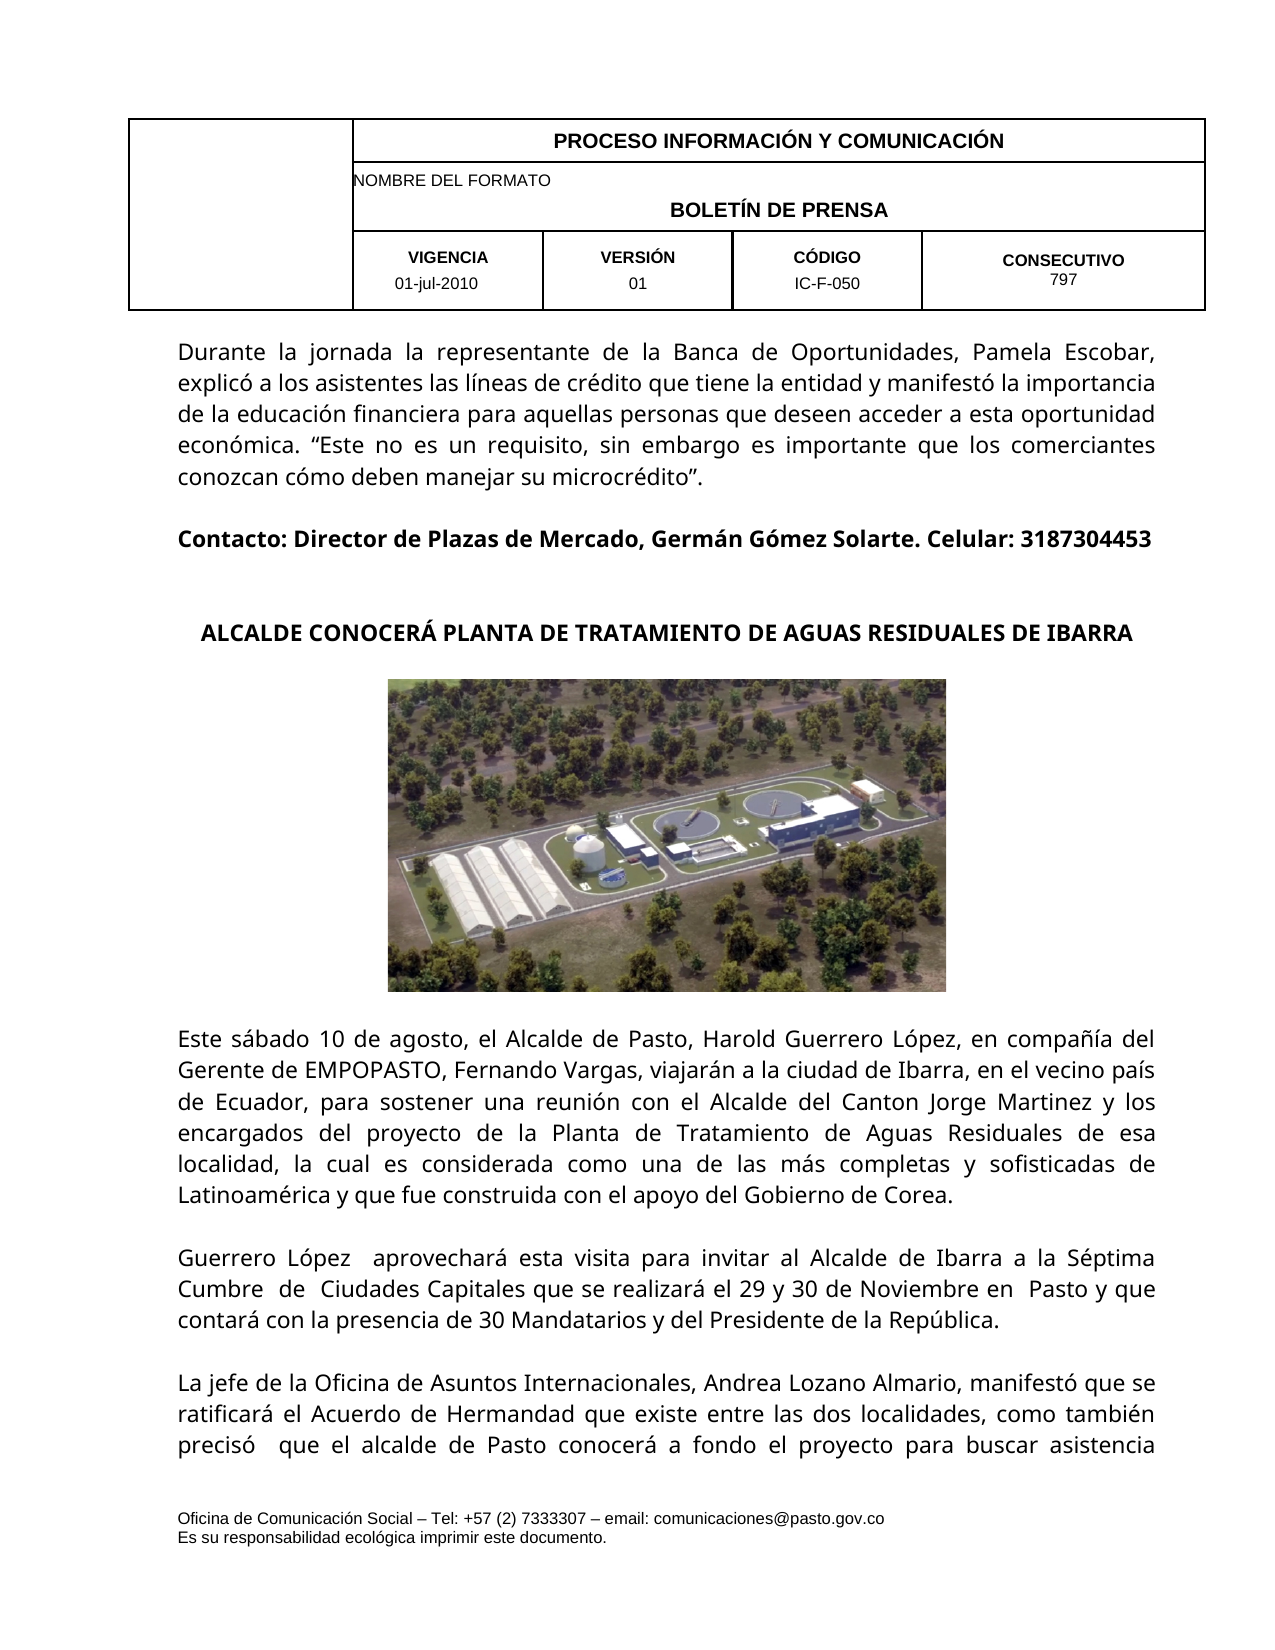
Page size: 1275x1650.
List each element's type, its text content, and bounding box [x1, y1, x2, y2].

text Este sábado 10 de agosto, el Alcalde de Pasto, Harold Guerrero López, en compañía del Gerente de EMPOPASTO, Fernando Vargas, viajarán a la ciudad de Ibarra, en el vecino país de Ecuador, para sostener una reunión con el Alcalde del Canton Jorge Martinez y los encargados del proyecto de la Planta de Tratamiento de Aguas Residuales de esa localidad, la cual es considerada como una de las más completas y sofisticadas de Latinoamérica y que fue construida con el apoyo del Gobierno de Corea. [177, 1023, 1157, 1211]
text Guerrero López aprovechará esta visita para invitar al Alcalde de Ibarra a la Séptima Cumbre de Ciudades Capitales que se realizará el 29 y 30 de Noviembre en Pasto y que contará con la presencia de 30 Mandatarios y del Presidente de la República. [177, 1242, 1157, 1336]
text Contacto: Director de Plazas de Mercado, Germán Gómez Solarte. Celular: 3187304453 [177, 523, 1157, 554]
text Durante la jornada la representante de la Banca de Oportunidades, Pamela Escobar, explicó a los asistentes las líneas de crédito que tiene la entidad y manifestó la importancia de la educación financiera para aquellas personas que deseen acceder a esta oportunidad económica. “Este no es un requisito, sin embargo es importante que los comerciantes conozcan cómo deben manejar su microcrédito”. [177, 311, 1157, 492]
text ALCALDE CONOCERÁ PLANTA DE TRATAMIENTO DE AGUAS RESIDUALES DE IBARRA [177, 617, 1157, 648]
picture [387, 679, 947, 992]
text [177, 1367, 1157, 1461]
